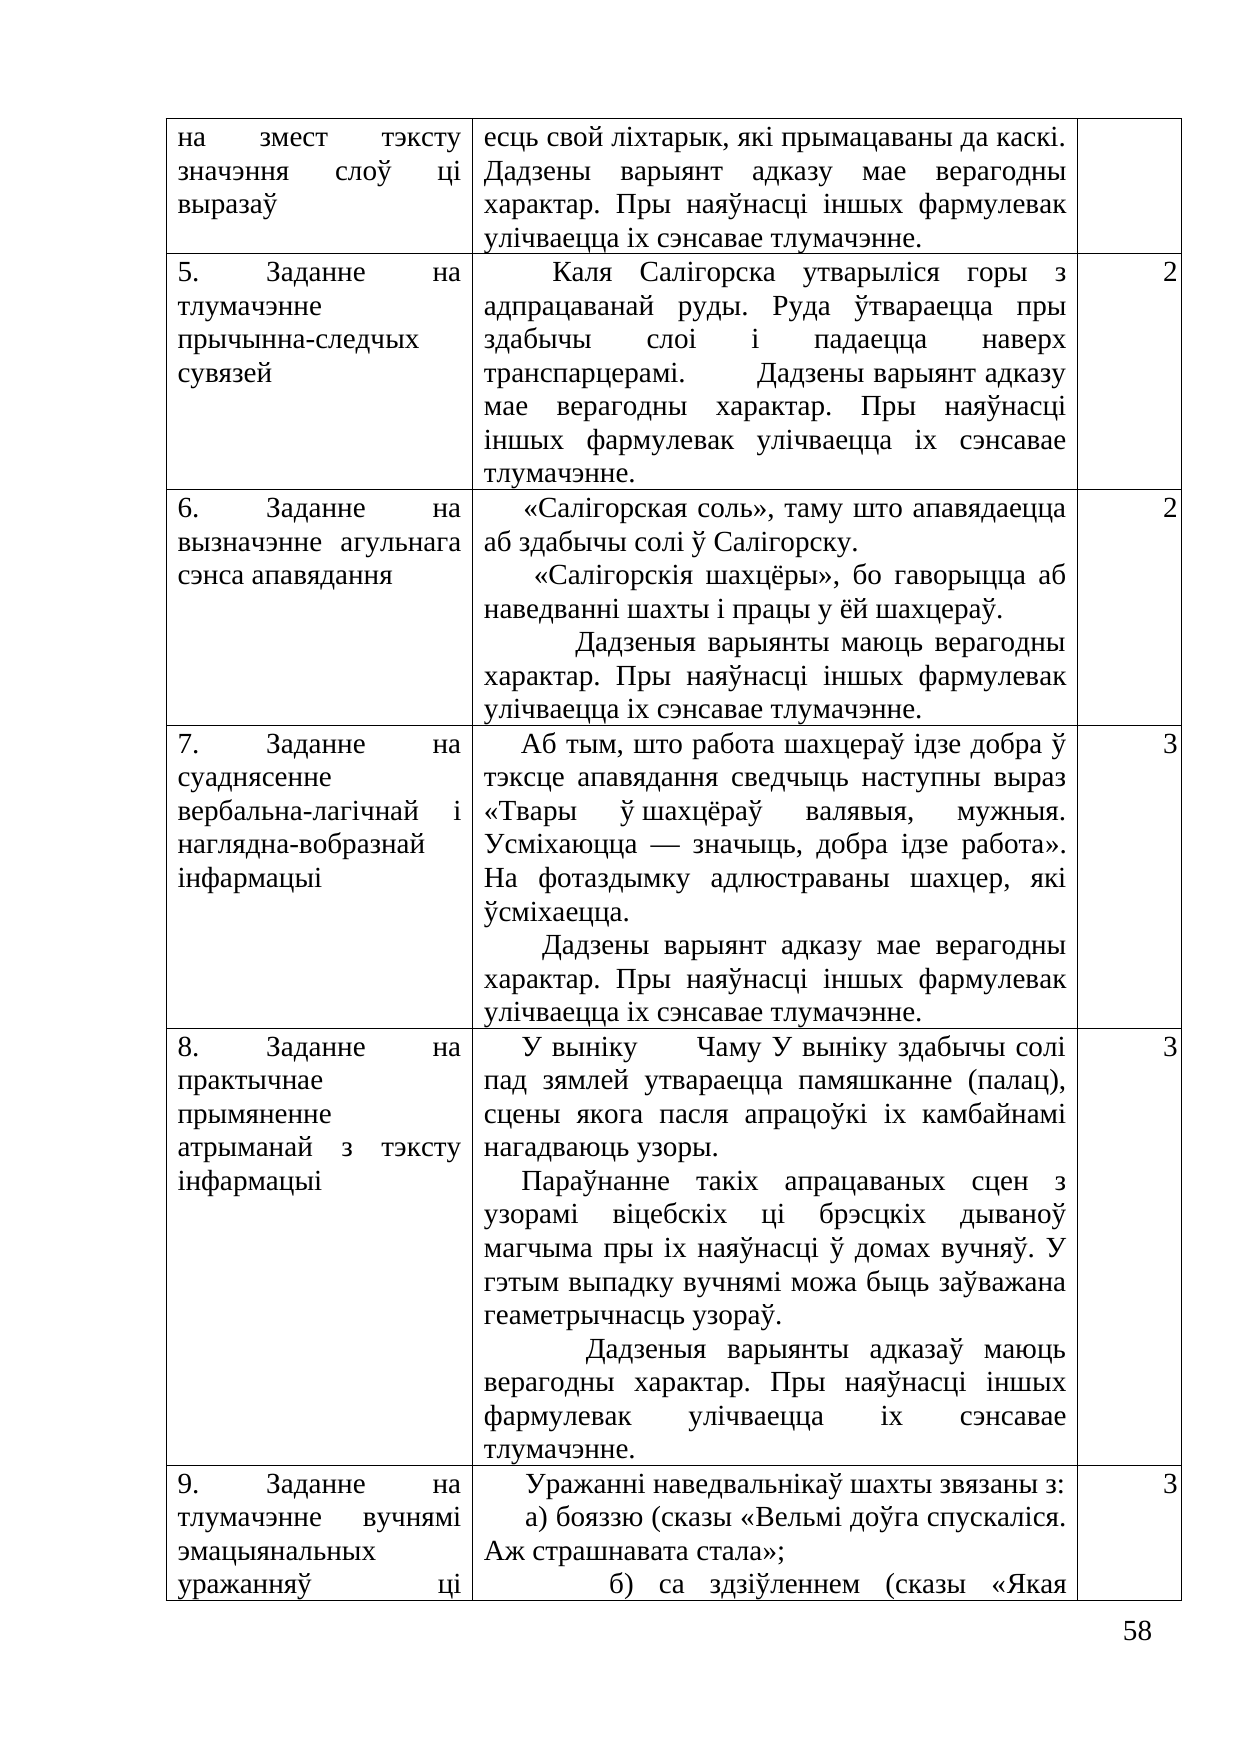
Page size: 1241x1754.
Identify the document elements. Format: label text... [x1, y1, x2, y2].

table_cell 2 [1078, 254, 1181, 489]
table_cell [167, 119, 472, 253]
table_cell 2 [1078, 119, 1181, 253]
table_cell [473, 1466, 1077, 1600]
table_cell 8. Заданне на практычнае прымяненне атрыманай з тэксту інфармацыі [167, 1029, 472, 1465]
table_cell У выніку Чаму У выніку здабычы солі пад зямлей утвараецца памяшканне (палац), сцены якога пасля апрацоўкі іх камбайнамі нагадваюць узоры. Параўнанне такіх апрацаваных сцен з узорамі віцебскіх ці брэсцкіх дываноў магчыма пры іх наяўнасці ў домах вучняў. У гэтым выпадку вучнямі можа быць заўважана геаметрычнасць узораў. Дадзеныя варыянты адказаў маюць верагодны характар. Пры наяўнасці іншых фармулевак улічваецца іх сэнсавае тлумачэнне. [473, 1029, 1077, 1465]
table_cell 6. Заданне на вызначэнне агульнага сэнса апавядання [167, 490, 472, 725]
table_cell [473, 119, 1077, 253]
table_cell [167, 1466, 472, 1600]
table_cell 2 [1078, 490, 1181, 725]
table_cell 3 [1078, 1466, 1181, 1600]
table_cell Аб тым, што работа шахцераў ідзе добра ў тэксце апавядання сведчыць наступны выраз «Твары ў шахцёраў валявыя, мужныя. Усміхаюцца — значыць, добра ідзе работа». На фотаздымку адлюстраваны шахцер, які ўсміхаецца. Дадзены варыянт адказу мае верагодны характар. Пры наяўнасці іншых фармулевак улічваецца іх сэнсавае тлумачэнне. [473, 726, 1077, 1028]
table_cell 7. Заданне на суаднясенне вербальна-лагічнай і наглядна-вобразнай інфармацыі [167, 726, 472, 1028]
table_cell 3 [1078, 726, 1181, 1028]
table_cell «Салігорская соль», таму што апавядаецца аб здабычы солі ў Салігорску. «Салігорскія шахцёры», бо гаворыцца аб наведванні шахты і працы у ёй шахцераў. Дадзеныя варыянты маюць верагодны характар. Пры наяўнасці іншых фармулевак улічваецца іх сэнсавае тлумачэнне. [473, 490, 1077, 725]
table_cell Каля Салігорска утварыліся горы з адпрацаванай руды. Руда ўтвараецца пры здабычы слоі і падаецца наверх транспарцерамі. Дадзены варыянт адказу мае верагодны характар. Пры наяўнасці іншых фармулевак улічваецца іх сэнсавае тлумачэнне. [473, 254, 1077, 489]
table_cell 5. Заданне на тлумачэнне прычынна-следчых сувязей [167, 254, 472, 489]
table_cell 3 [1078, 1029, 1181, 1465]
